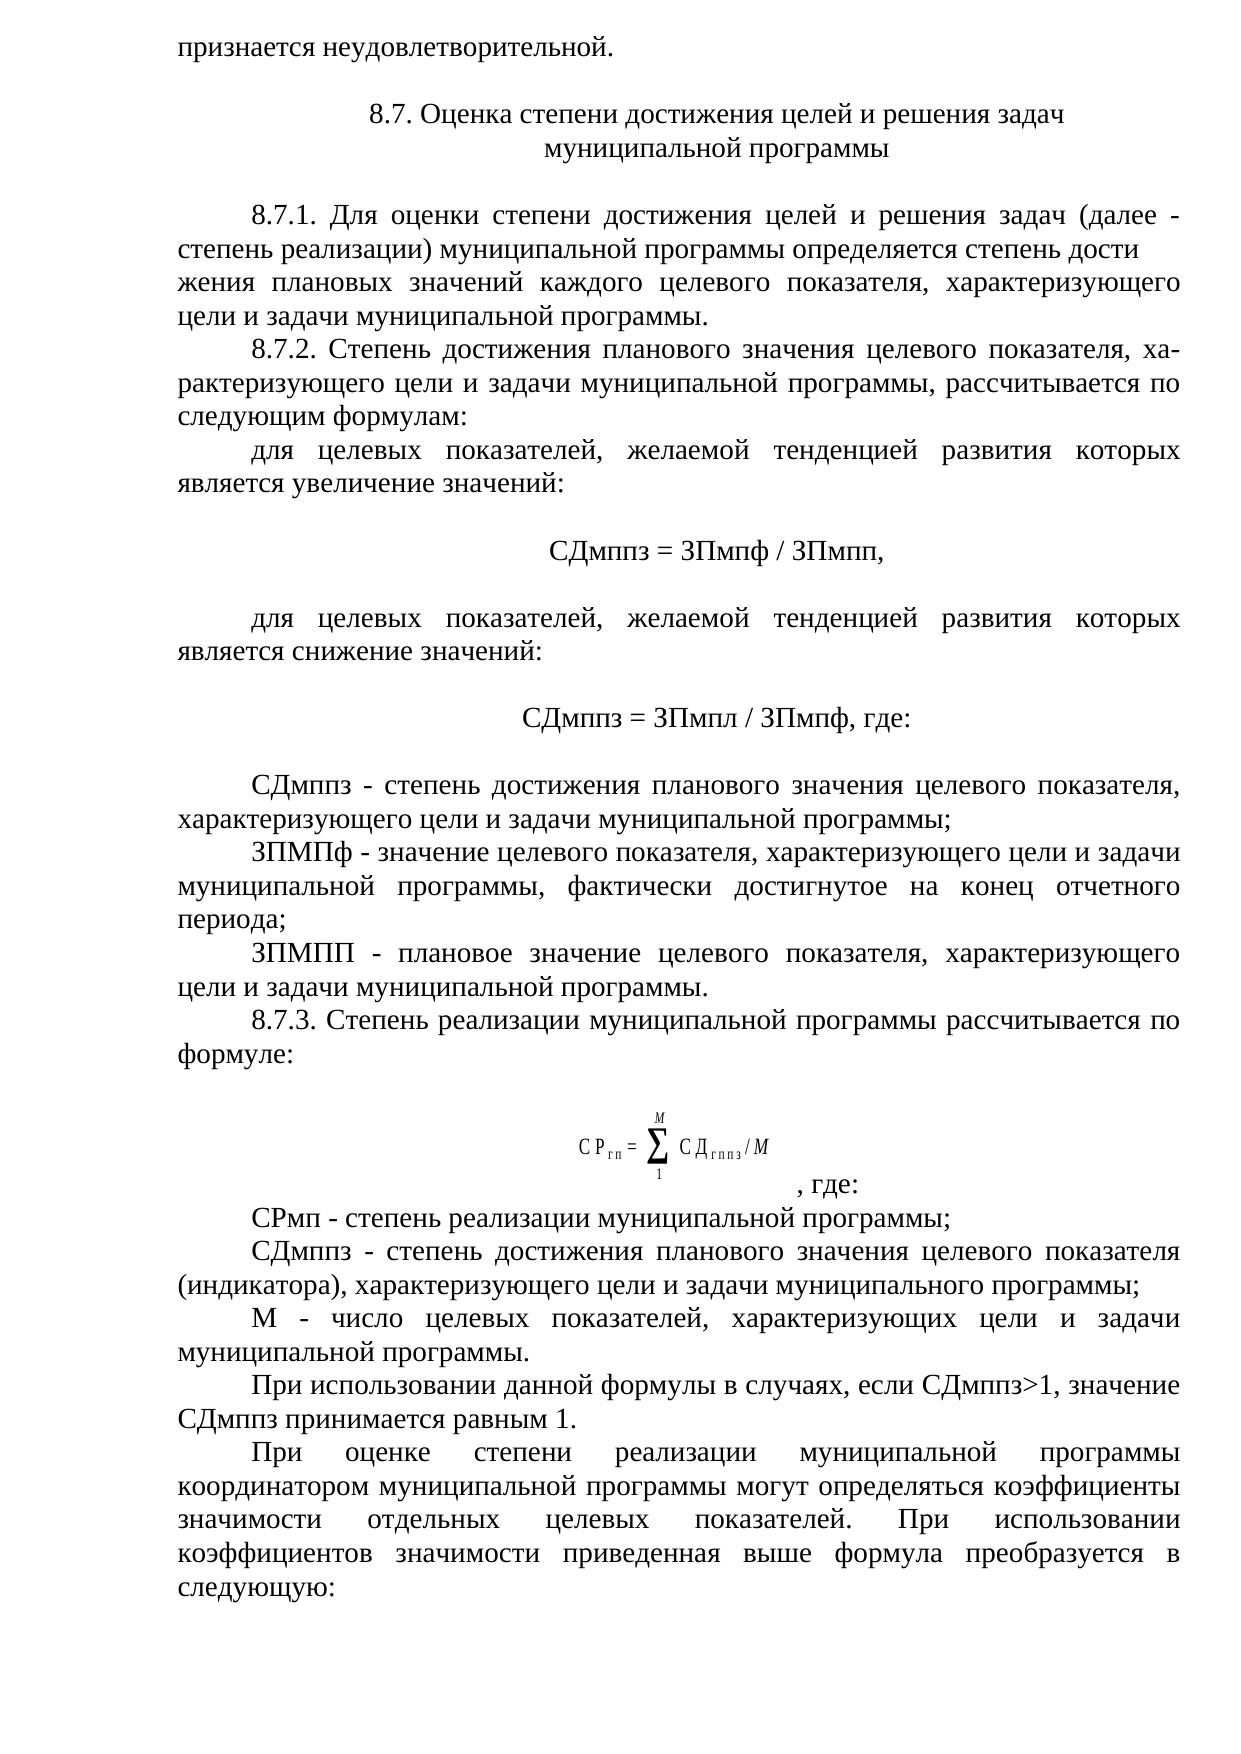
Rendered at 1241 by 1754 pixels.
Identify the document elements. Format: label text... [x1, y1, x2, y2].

text ЗПМПП - плановое значение целевого показателя, характеризующего цели и задачи муниципальной программы. [177, 935, 1181, 1002]
text , где: [177, 1103, 1181, 1200]
text СДмппз = ЗПмпл / ЗПмпф, где: [177, 700, 1181, 734]
text СДмппз - степень достижения планового значения целевого показателя, характеризующего цели и задачи муниципальной программы; [177, 767, 1181, 834]
text для целевых показателей, желаемой тенденцией развития которых является снижение значений: [177, 600, 1181, 667]
text СДмппз = ЗПмпф / ЗПмпп, [177, 533, 1181, 566]
text ЗПМПф - значение целевого показателя, характеризующего цели и задачи муниципальной программы, фактически достигнутое на конец отчетного периода; [177, 834, 1181, 935]
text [177, 29, 1181, 63]
text СРмп - степень реализации муниципальной программы; [177, 1200, 1181, 1233]
text жения плановых значений каждого целевого показателя, характеризующего цели и задачи муниципальной программы. [177, 264, 1181, 331]
text 8.7. Оценка степени достижения целей и решения задач [177, 97, 1181, 130]
text При оценке степени реализации муниципальной программы координатором муниципальной программы могут определяться коэффициенты значимости отдельных целевых показателей. При использовании коэффициентов значимости приведенная выше формула преобразуется в следующую: [177, 1434, 1181, 1602]
text 8.7.3. Степень реализации муниципальной программы рассчитывается по формуле: [177, 1002, 1181, 1069]
text При использовании данной формулы в случаях, если СДмппз>1, значение СДмппз принимается равным 1. [177, 1367, 1181, 1434]
text муниципальной программы [177, 130, 1181, 164]
text М - число целевых показателей, характеризующих цели и задачи муниципальной программы. [177, 1300, 1181, 1367]
text 8.7.2. Степень достижения планового значения целевого показателя, ха-рактеризующего цели и задачи муниципальной программы, рассчитывается по следующим формулам: [177, 331, 1181, 432]
text для целевых показателей, желаемой тенденцией развития которых является увеличение значений: [177, 432, 1181, 499]
text СДмппз - степень достижения планового значения целевого показателя (индикатора), характеризующего цели и задачи муниципального программы; [177, 1233, 1181, 1300]
text 8.7.1. Для оценки степени достижения целей и решения задач (далее - степень реализации) муниципальной программы определяется степень дости [177, 197, 1181, 264]
